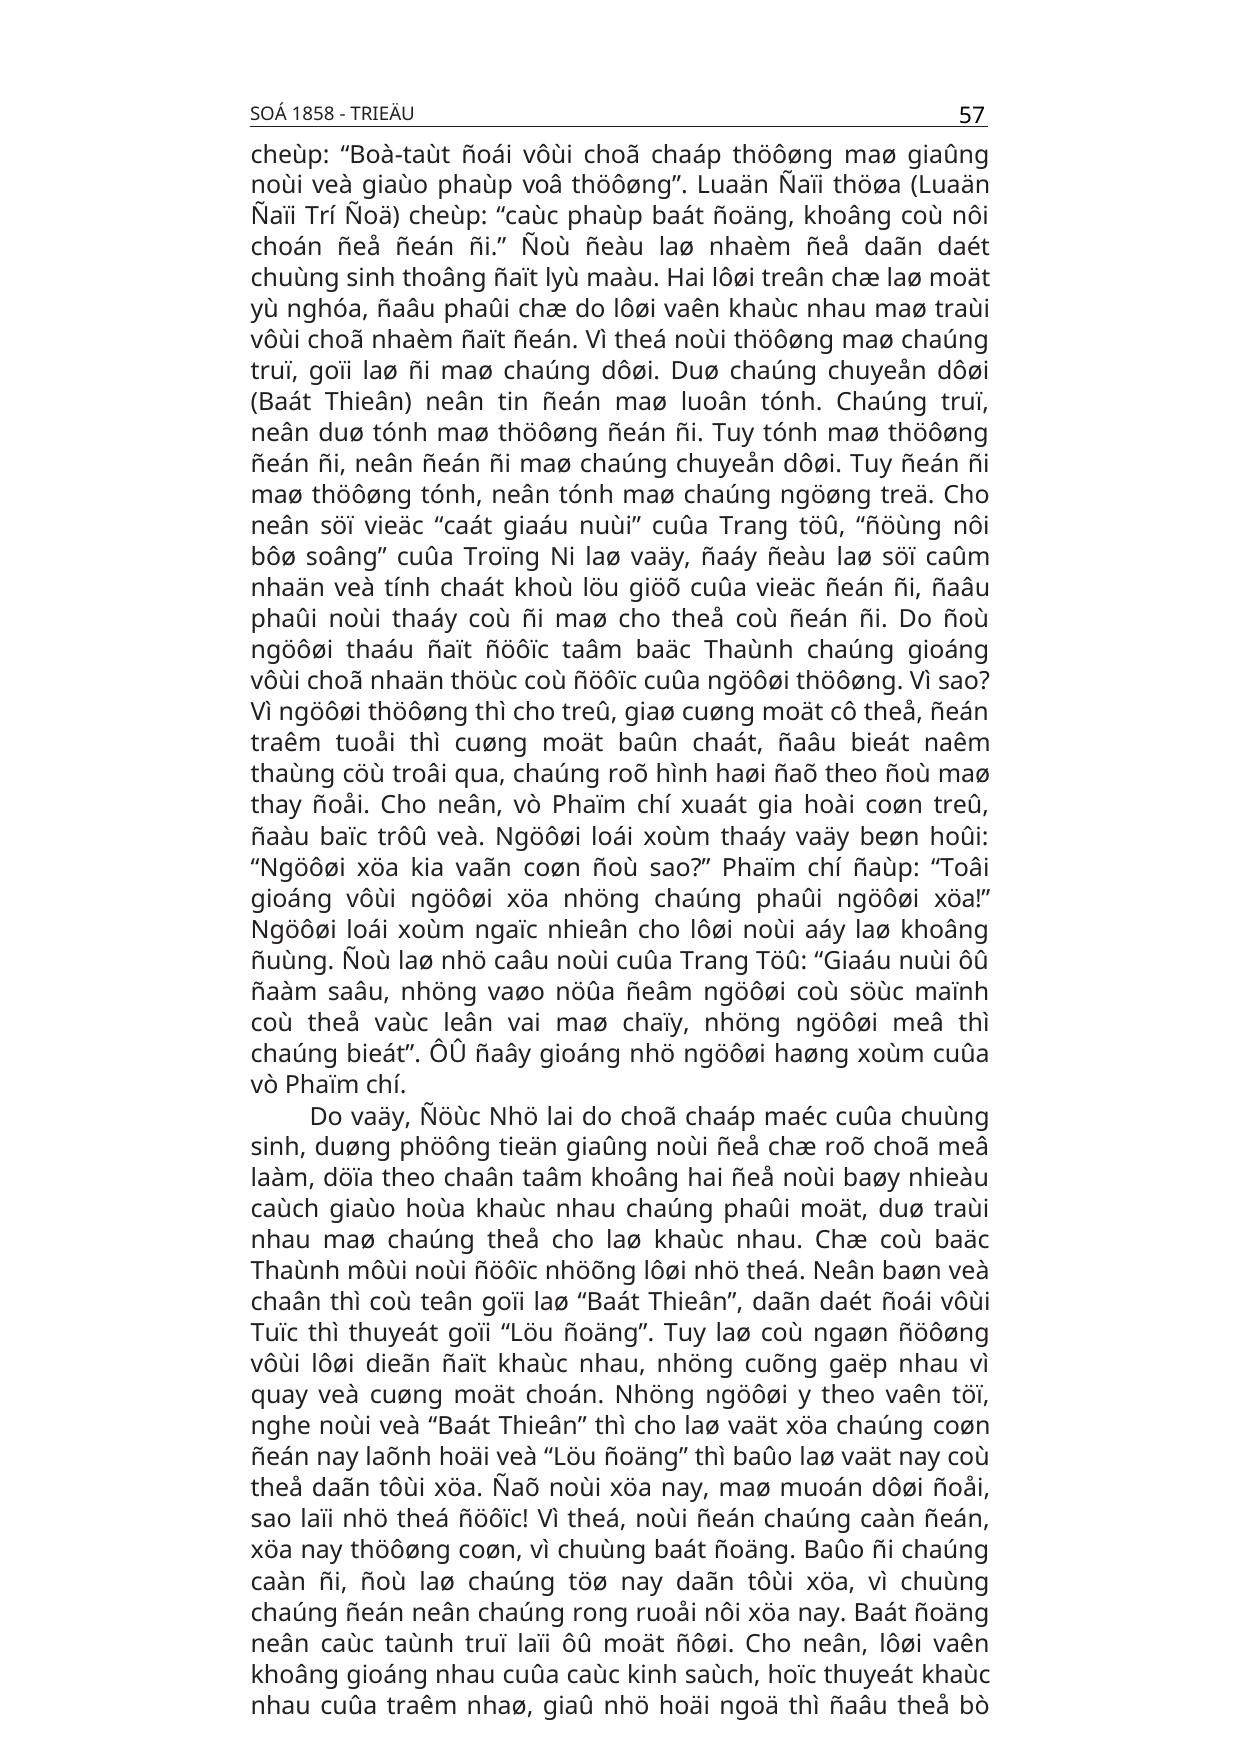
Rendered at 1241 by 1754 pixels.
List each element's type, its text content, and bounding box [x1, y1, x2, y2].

text cheùp: “Boà-taùt ñoái vôùi choã chaáp thöôøng maø giaûng noùi veà giaùo phaùp voâ thöôøng”. Luaän Ñaïi thöøa (Luaän Ñaïi Trí Ñoä) cheùp: “caùc phaùp baát ñoäng, khoâng coù nôi choán ñeå ñeán ñi.” Ñoù ñeàu laø nhaèm ñeå daãn daét chuùng sinh thoâng ñaït lyù maàu. Hai lôøi treân chæ laø moät yù nghóa, ñaâu phaûi chæ do lôøi vaên khaùc nhau maø traùi vôùi choã nhaèm ñaït ñeán. Vì theá noùi thöôøng maø chaúng truï, goïi laø ñi maø chaúng dôøi. Duø chaúng chuyeån dôøi (Baát Thieân) neân tin ñeán maø luoân tónh. Chaúng truï, neân duø tónh maø thöôøng ñeán ñi. Tuy tónh maø thöôøng ñeán ñi, neân ñeán ñi maø chaúng chuyeån dôøi. Tuy ñeán ñi maø thöôøng tónh, neân tónh maø chaúng ngöøng treä. Cho neân söï vieäc “caát giaáu nuùi” cuûa Trang töû, “ñöùng nôi bôø soâng” cuûa Troïng Ni laø vaäy, ñaáy ñeàu laø söï caûm nhaän veà tính chaát khoù löu giöõ cuûa vieäc ñeán ñi, ñaâu phaûi noùi thaáy coù ñi maø cho theå coù ñeán ñi. Do ñoù ngöôøi thaáu ñaït ñöôïc taâm baäc Thaùnh chaúng gioáng vôùi choã nhaän thöùc coù ñöôïc cuûa ngöôøi thöôøng. Vì sao? Vì ngöôøi thöôøng thì cho treû, giaø cuøng moät cô theå, ñeán traêm tuoåi thì cuøng moät baûn chaát, ñaâu bieát naêm thaùng cöù troâi qua, chaúng roõ hình haøi ñaõ theo ñoù maø thay ñoåi. Cho neân, vò Phaïm chí xuaát gia hoài coøn treû, ñaàu baïc trôû veà. Ngöôøi loái xoùm thaáy vaäy beøn hoûi: “Ngöôøi xöa kia vaãn coøn ñoù sao?” Phaïm chí ñaùp: “Toâi gioáng vôùi ngöôøi xöa nhöng chaúng phaûi ngöôøi xöa!” Ngöôøi loái xoùm ngaïc nhieân cho lôøi noùi aáy laø khoâng ñuùng. Ñoù laø nhö caâu noùi cuûa Trang Töû: “Giaáu nuùi ôû ñaàm saâu, nhöng vaøo nöûa ñeâm ngöôøi coù söùc maïnh coù theå vaùc leân vai maø chaïy, nhöng ngöôøi meâ thì chaúng bieát”. ÔÛ ñaây gioáng nhö ngöôøi haøng xoùm cuûa vò Phaïm chí. [250, 138, 990, 1101]
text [250, 1101, 990, 1721]
